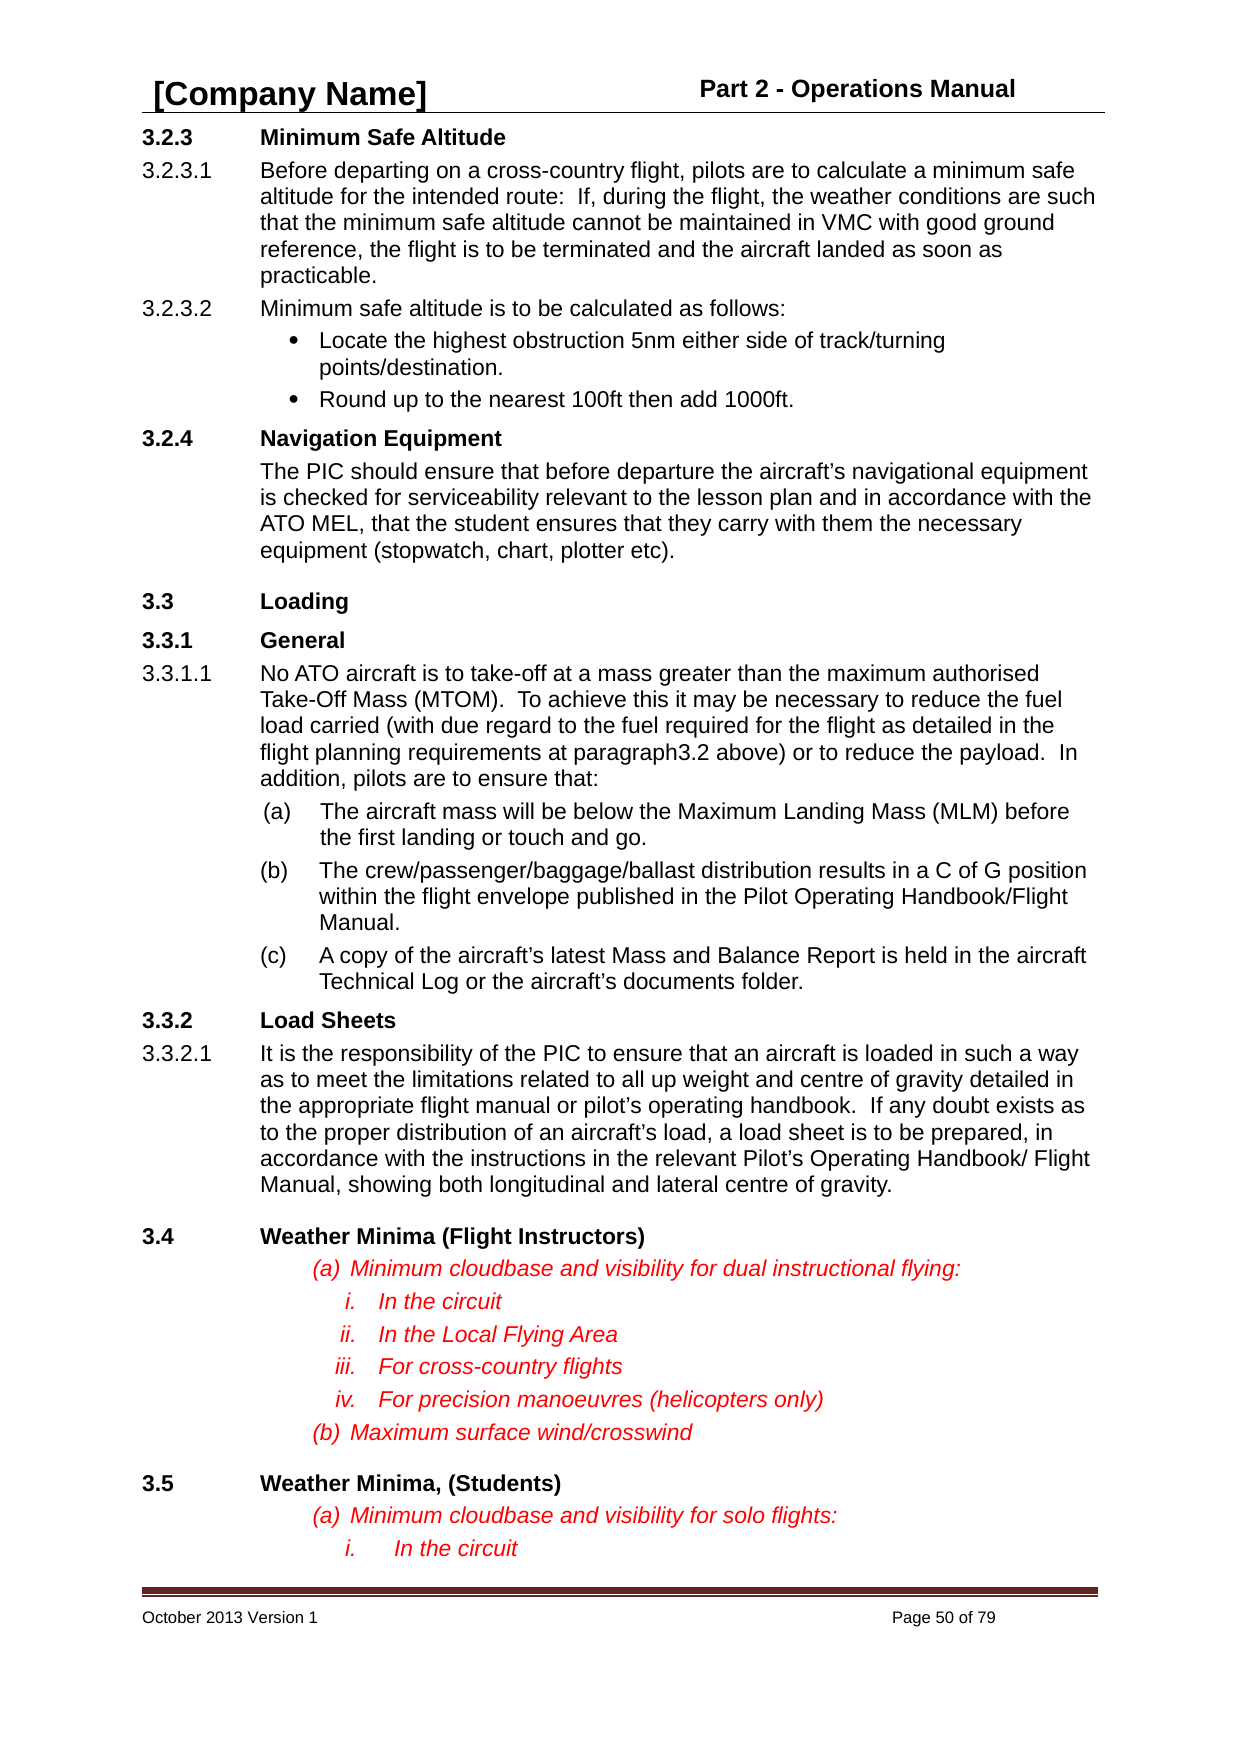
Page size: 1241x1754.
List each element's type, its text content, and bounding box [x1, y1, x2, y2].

list 3.2.3 Minimum Safe Altitude [142, 124, 1098, 150]
list Minimum cloudbase and visibility for dual instructional flying: [312, 1255, 1098, 1282]
list For cross-country flights [356, 1353, 1098, 1379]
list 3.2.3.2 Minimum safe altitude is to be calculated as follows: [142, 295, 1098, 321]
list 3.3.1.1 No ATO aircraft is to take-off at a mass greater than the maximum authorised Take-Off Mass (MTOM). To achieve this it may be necessary to reduce the fuel load carried (with due regard to the fuel required for the flight as detailed in the flight planning requirements at paragraph3.2 above) or to reduce the payload. In addition, pilots are to ensure that: [142, 659, 1098, 791]
list 3.3 Loading [142, 588, 1098, 614]
list 3.2.4 Navigation Equipment [142, 425, 1098, 451]
list Locate the highest obstruction 5nm either side of track/turning points/destination. [289, 327, 1098, 380]
list 3.2.3.1 Before departing on a cross-country flight, pilots are to calculate a minimum safe altitude for the intended route: If, during the flight, the weather conditions are such that the minimum safe altitude cannot be maintained in VMC with good ground reference, the flight is to be terminated and the aircraft landed as soon as practicable. [142, 157, 1098, 288]
list Round up to the nearest 100ft then add 1000ft. [289, 386, 1098, 413]
list 3.3.1 General [142, 627, 1098, 653]
list 3.3.2 Load Sheets [142, 1007, 1098, 1033]
list In the Local Flying Area [356, 1321, 1098, 1347]
list Maximum surface wind/crosswind [312, 1418, 1098, 1445]
text (b) The crew/passenger/baggage/ballast distribution results in a C of G position within the flight envelope published in the Pilot Operating Handbook/Flight Manual. [260, 857, 1098, 936]
text The PIC should ensure that before departure the aircraft’s navigational equipment is checked for serviceability relevant to the lesson plan and in accordance with the ATO MEL, that the student ensures that they carry with them the necessary equipment (stopwatch, chart, plotter etc). [260, 458, 1098, 563]
list In the circuit [356, 1288, 1098, 1314]
text (c) A copy of the aircraft’s latest Mass and Balance Report is held in the aircraft Technical Log or the aircraft’s documents folder. [260, 942, 1098, 994]
list The aircraft mass will be below the Maximum Landing Mass (MLM) before the first landing or touch and go. [263, 798, 1098, 850]
list Minimum cloudbase and visibility for solo flights: [312, 1502, 1098, 1529]
list 3.3.2.1 It is the responsibility of the PIC to ensure that an aircraft is loaded in such a way as to meet the limitations related to all up weight and centre of gravity detailed in the appropriate flight manual or pilot’s operating handbook. If any doubt exists as to the proper distribution of an aircraft’s load, a load sheet is to be prepared, in accordance with the instructions in the relevant Pilot’s Operating Handbook/ Flight Manual, showing both longitudinal and lateral centre of gravity. [142, 1040, 1098, 1198]
list In the circuit [356, 1535, 1098, 1561]
list 3.5 Weather Minima, (Students) [142, 1470, 1098, 1496]
list For precision manoeuvres (helicopters only) [356, 1386, 1098, 1412]
list 3.4 Weather Minima (Flight Instructors) [142, 1223, 1098, 1249]
